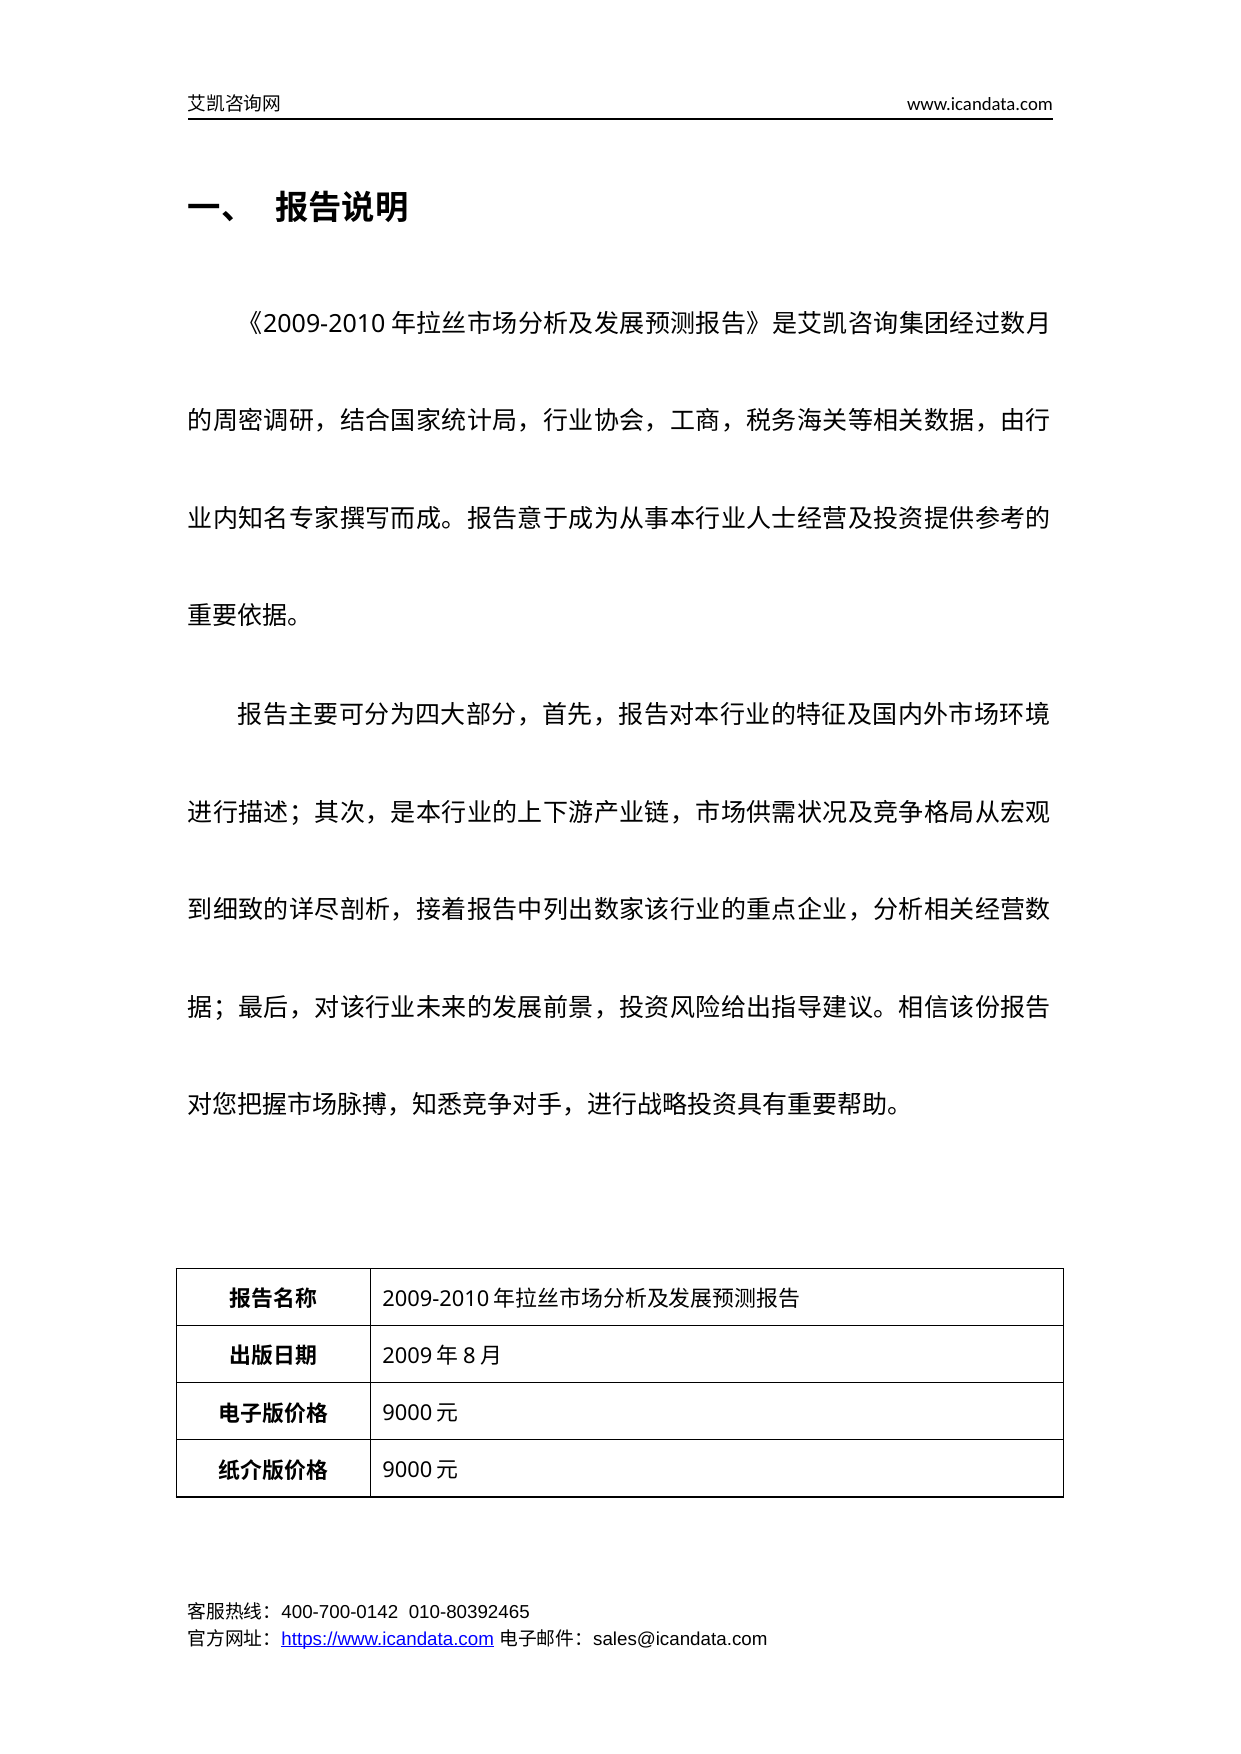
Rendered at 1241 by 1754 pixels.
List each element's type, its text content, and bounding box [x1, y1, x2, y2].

table_header 2009-2010年拉丝市场分析及发展预测报告 [371, 1269, 1063, 1325]
table_cell 9000元 [371, 1440, 1063, 1496]
table_cell 2009年8月 [371, 1326, 1063, 1382]
text 《2009-2010年拉丝市场分析及发展预测报告》是艾凯咨询集团经过数月的周密调研，结合国家统计局，行业协会，工商，税务海关等相关数据，由行业内知名专家撰写而成。报告意于成为从事本行业人士经营及投资提供参考的重要依据。 [187, 289, 1053, 646]
table_header 报告名称 [177, 1269, 370, 1325]
subtitle 报告说明 [187, 172, 1053, 237]
table_cell 出版日期 [177, 1326, 370, 1382]
table_cell 电子版价格 [177, 1383, 370, 1439]
text 报告主要可分为四大部分，首先，报告对本行业的特征及国内外市场环境进行描述；其次，是本行业的上下游产业链，市场供需状况及竞争格局从宏观到细致的详尽剖析，接着报告中列出数家该行业的重点企业，分析相关经营数据；最后，对该行业未来的发展前景，投资风险给出指导建议。相信该份报告对您把握市场脉搏，知悉竞争对手，进行战略投资具有重要帮助。 [187, 681, 1053, 1136]
table_cell 纸介版价格 [177, 1440, 370, 1496]
table_cell 9000元 [371, 1383, 1063, 1439]
